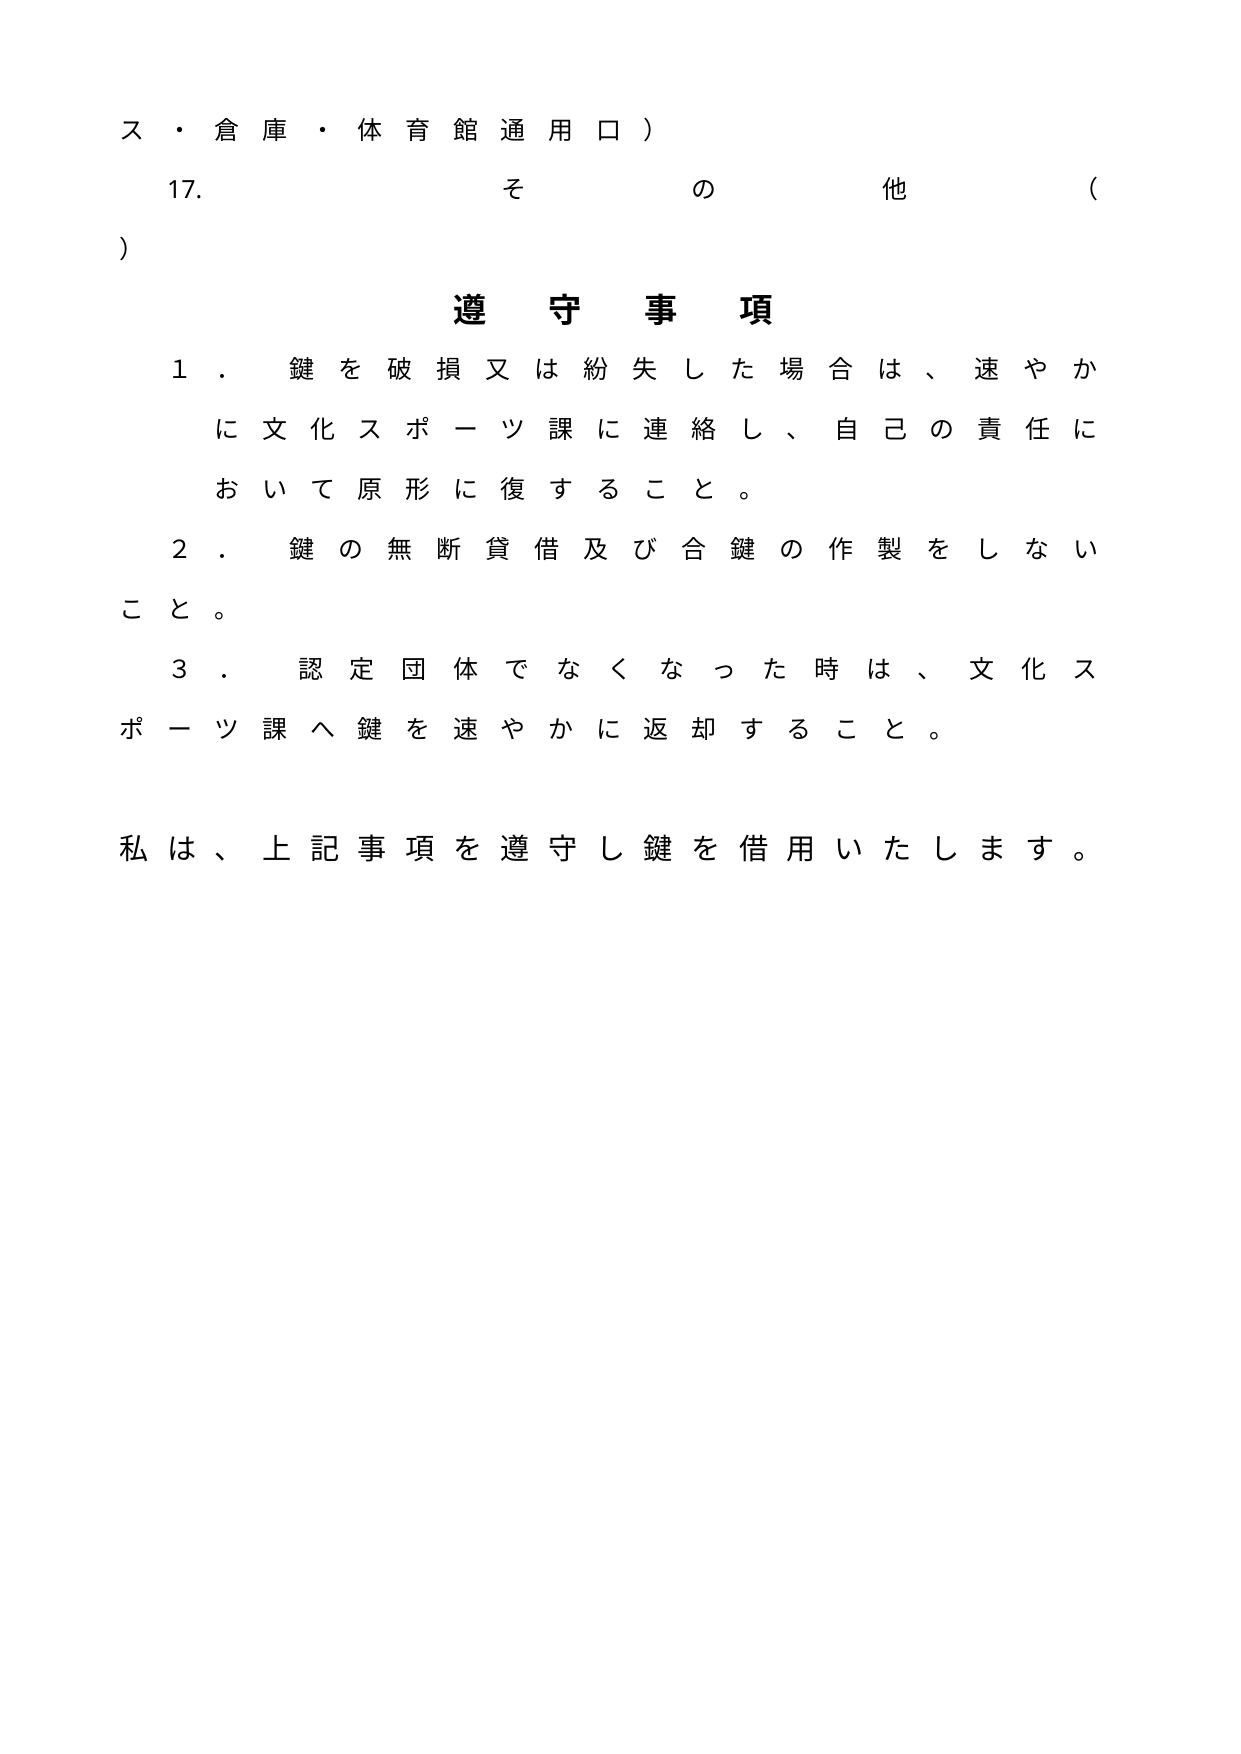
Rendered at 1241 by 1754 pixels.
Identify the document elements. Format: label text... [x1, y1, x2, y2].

text 私は、上記事項を遵守し鍵を借用いたします。 [119, 817, 1121, 877]
text 17. その他（ ） [119, 158, 1121, 278]
text ３． 認定団体でなくなった時は、文化スポーツ課へ鍵を速やかに返却すること。 [119, 637, 1121, 757]
text １． 鍵を破損又は紛失した場合は、速やかに文化スポーツ課に連絡し、自己の責任において原形に復すること。 [143, 338, 1121, 518]
text 遵 守 事 項 [119, 278, 1121, 338]
text ２． 鍵の無断貸借及び合鍵の作製をしないこと。 [119, 518, 1121, 637]
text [119, 98, 1121, 158]
